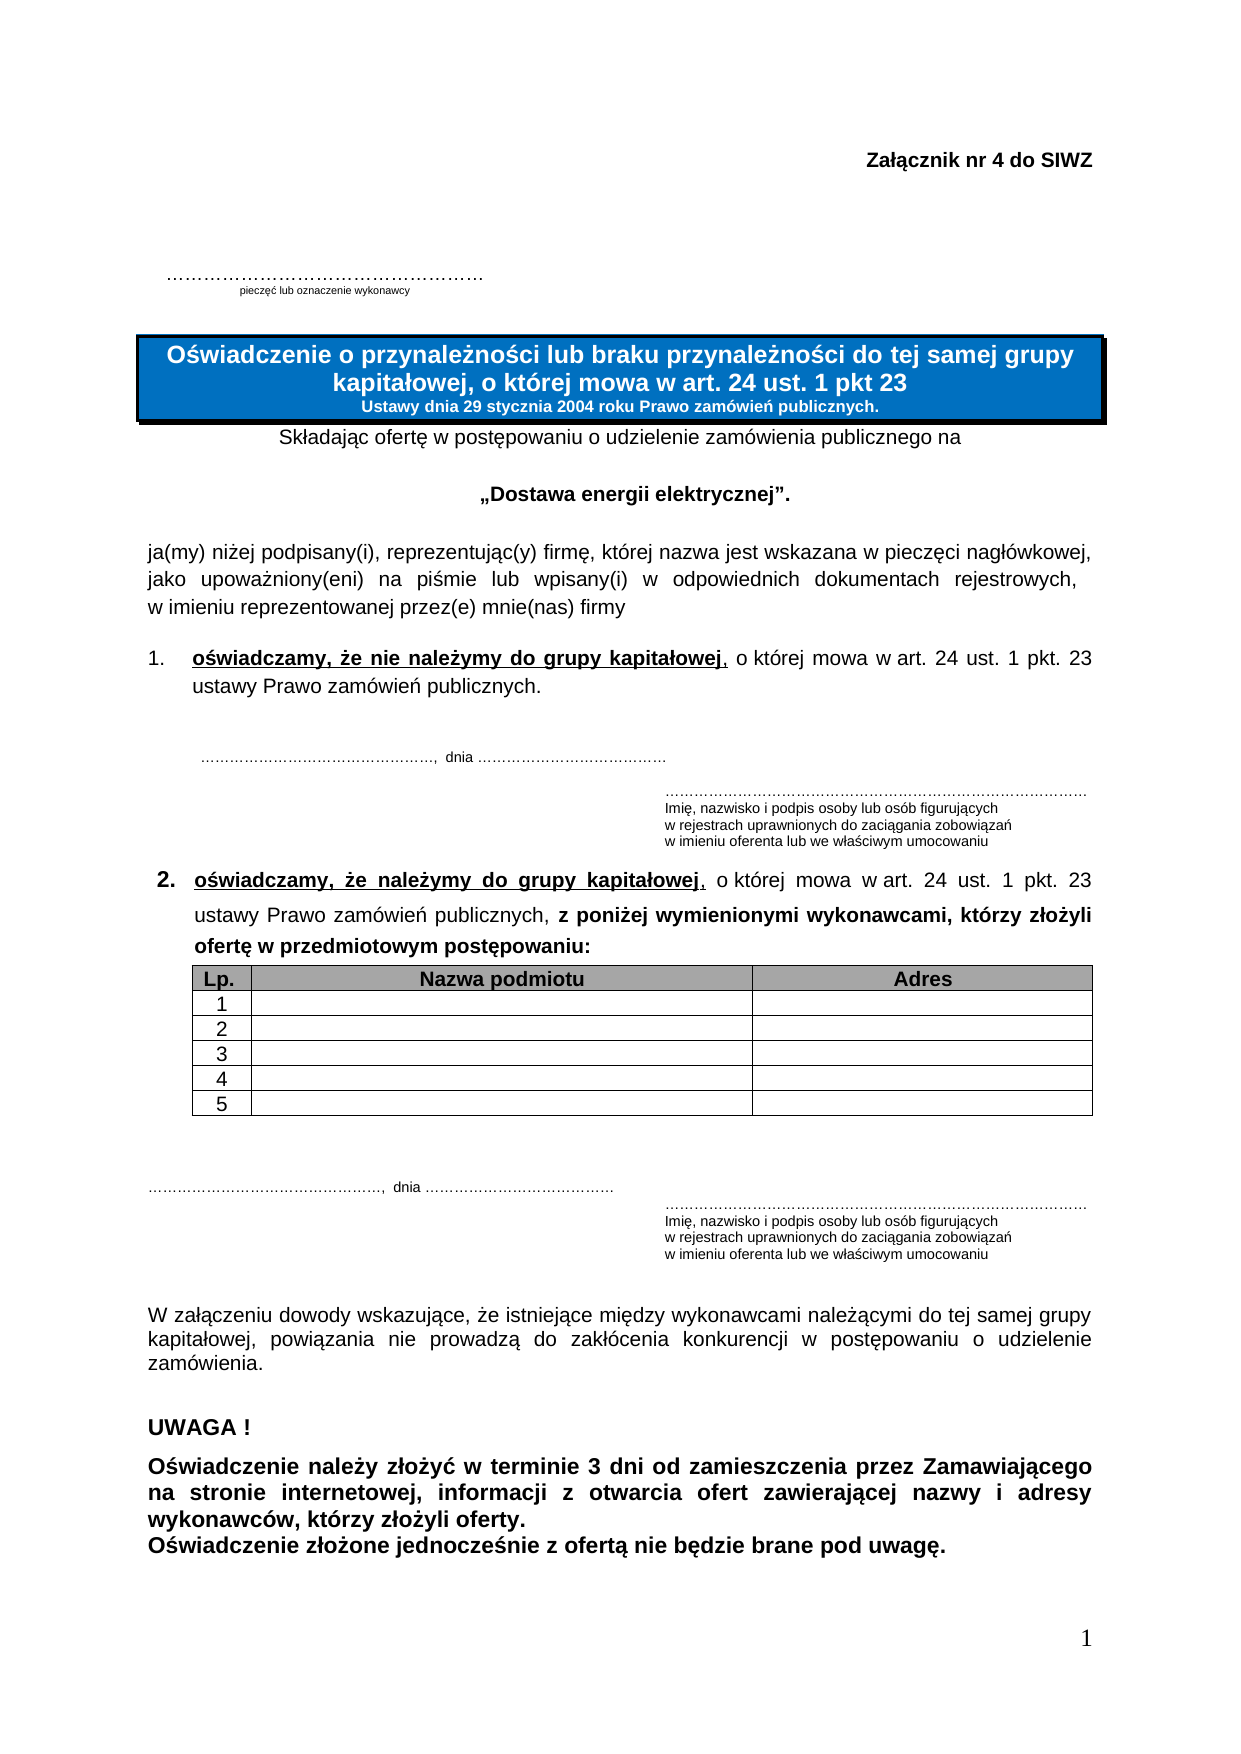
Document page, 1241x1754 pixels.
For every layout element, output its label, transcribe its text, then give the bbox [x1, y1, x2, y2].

table_header Lp. [193, 966, 251, 990]
table_header Adres [753, 966, 1092, 990]
text w imieniu oferenta lub we właściwym umocowaniu [664, 1246, 1093, 1262]
table_cell [252, 1041, 752, 1065]
table_cell [753, 1041, 1092, 1065]
table_cell [753, 1016, 1092, 1040]
text pieczęć lub oznaczenie wykonawcy [148, 284, 502, 306]
table_cell 1 [193, 991, 251, 1015]
text Imię, nazwisko i podpis osoby lub osób figurujących [664, 799, 1093, 816]
subtitle Ustawy dnia 29 stycznia 2004 roku Prawo zamówień publicznych. [139, 392, 1101, 419]
table_cell [252, 1016, 752, 1040]
text Oświadczenie złożone jednocześnie z ofertą nie będzie brane pod uwagę. [148, 1532, 1093, 1558]
table_cell [252, 1091, 752, 1115]
text UWAGA ! [148, 1414, 1093, 1440]
table_cell 5 [193, 1091, 251, 1115]
text „Dostawa energii elektrycznej”. [177, 482, 1093, 506]
text W załączeniu dowody wskazujące, że istniejące między wykonawcami należącymi do tej samej grupy kapitałowej, powiązania nie prowadzą do zakłócenia konkurencji w postępowaniu o udzielenie zamówienia. [148, 1303, 1093, 1375]
subtitle Oświadczenie o przynależności lub braku przynależności do tej samej grupy kapitałowej, o której mowa w art. 24 ust. 1 pkt 23 [139, 338, 1101, 392]
table_cell [252, 991, 752, 1015]
text …………………………………………… [148, 263, 502, 284]
text …………………………………………………………………………… [664, 783, 1093, 799]
table_cell 2 [193, 1016, 251, 1040]
table_cell [753, 1091, 1092, 1115]
text Składając ofertę w postępowaniu o udzielenie zamówienia publicznego na [148, 425, 1093, 449]
text …………………………………………, dnia ………………………………… [148, 749, 1093, 766]
text w rejestrach uprawnionych do zaciągania zobowiązań [664, 816, 1093, 833]
text Załącznik nr 4 do SIWZ [278, 148, 1093, 172]
table_cell [252, 1066, 752, 1090]
table_cell 4 [193, 1066, 251, 1090]
list oświadczamy, że należymy do grupy kapitałowej, o której mowa w art. 24 ust. 1 pkt. 23 ustawy Prawo zamówień publicznych, z poniżej wymienionymi wykonawcami, którzy złożyli ofertę w przedmiotowym postępowaniu: [157, 866, 1093, 958]
text Oświadczenie należy złożyć w terminie 3 dni od zamieszczenia przez Zamawiającego na stronie internetowej, informacji z otwarcia ofert zawierającej nazwy i adresy wykonawców, którzy złożyli oferty. [148, 1453, 1093, 1532]
text Imię, nazwisko i podpis osoby lub osób figurujących [664, 1212, 1093, 1229]
table_cell [753, 991, 1092, 1015]
list oświadczamy, że nie należymy do grupy kapitałowej, o której mowa w art. 24 ust. 1 pkt. 23 ustawy Prawo zamówień publicznych. [148, 646, 1093, 698]
table_cell 3 [193, 1041, 251, 1065]
text …………………………………………, dnia ………………………………… [148, 1179, 1093, 1195]
text …………………………………………………………………………… [664, 1195, 1093, 1212]
table_header Nazwa podmiotu [252, 966, 752, 990]
text w rejestrach uprawnionych do zaciągania zobowiązań [664, 1229, 1093, 1246]
text w imieniu oferenta lub we właściwym umocowaniu [664, 833, 1093, 850]
table_cell [753, 1066, 1092, 1090]
text ja(my) niżej podpisany(i), reprezentując(y) firmę, której nazwa jest wskazana w pieczęci nagłówkowej, jako upoważniony(eni) na piśmie lub wpisany(i) w odpowiednich dokumentach rejestrowych, w imieniu reprezentowanej przez(e) mnie(nas) firmy [148, 540, 1093, 619]
